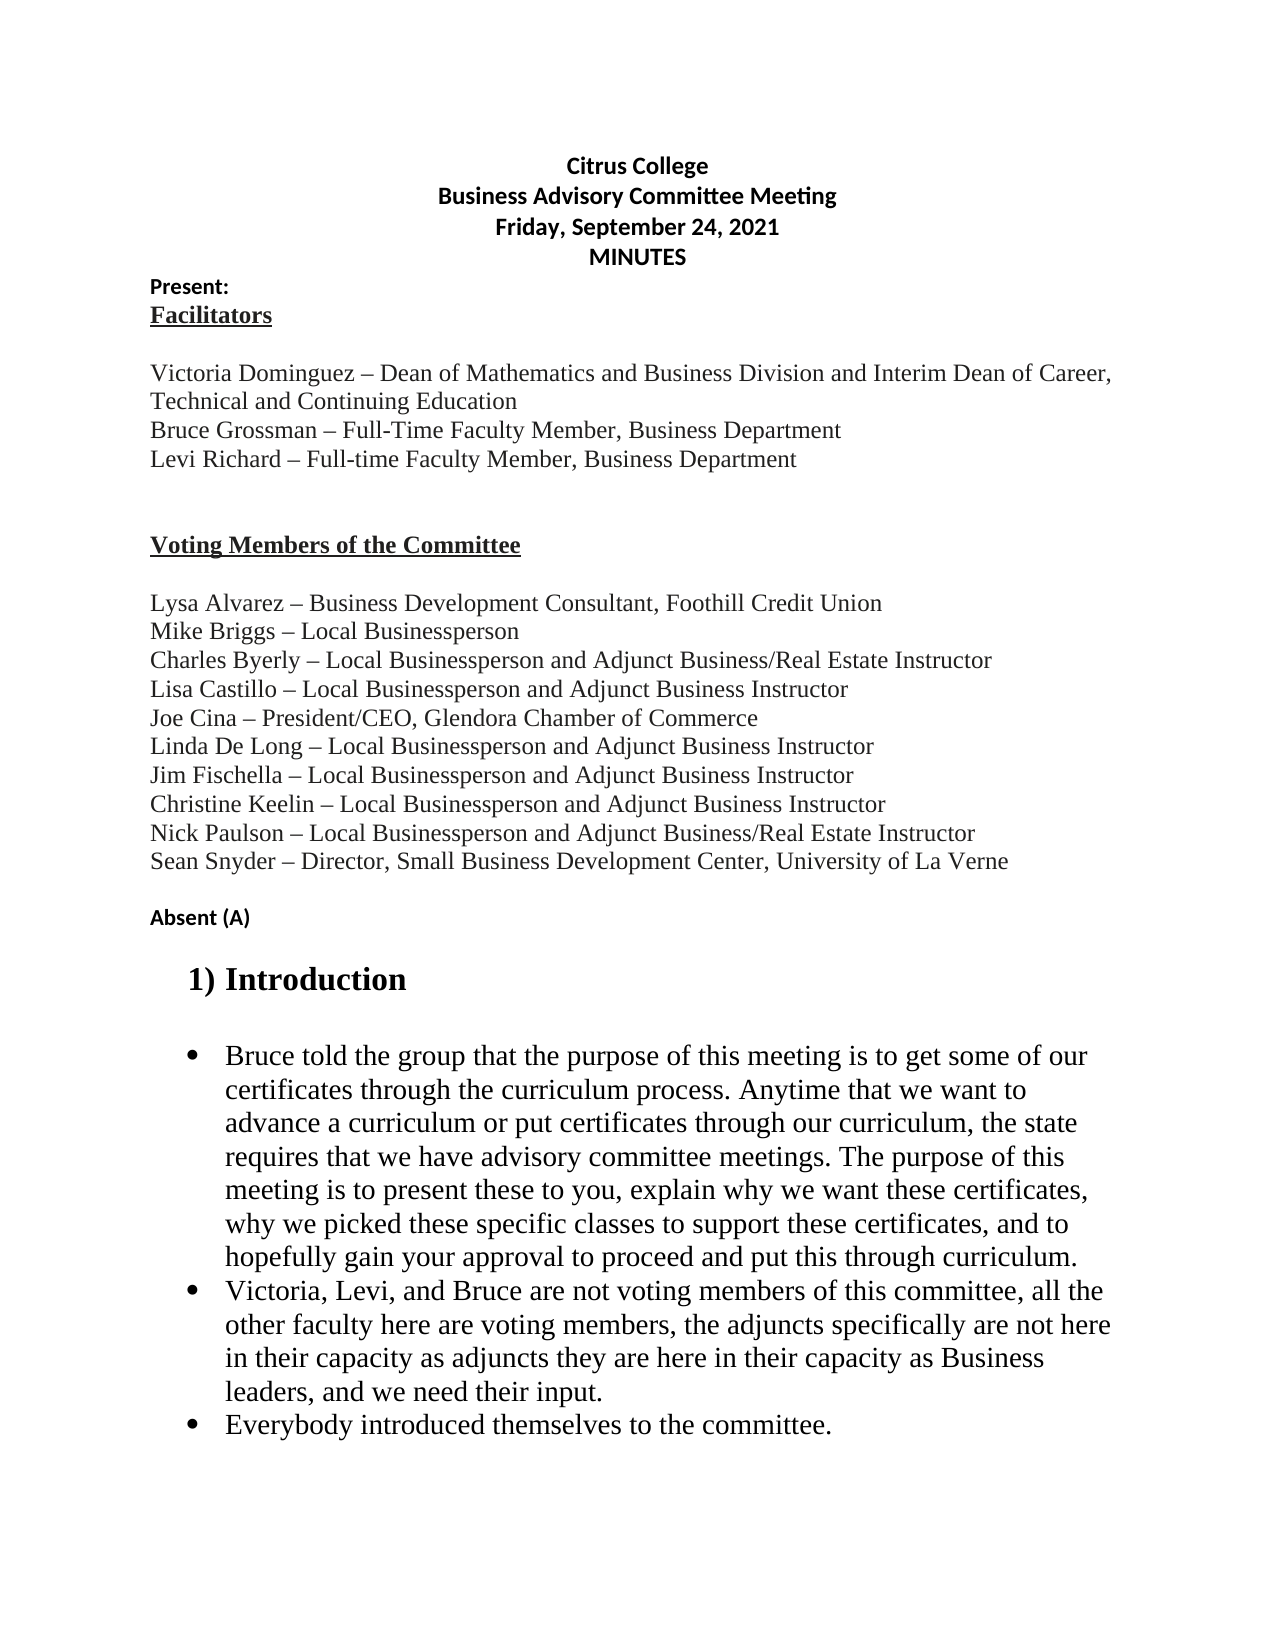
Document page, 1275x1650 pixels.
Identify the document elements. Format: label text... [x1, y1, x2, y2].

list Victoria, Levi, and Bruce are not voting members of this committee, all the other faculty here are voting members, the adjuncts specifically are not here in their capacity as adjuncts they are here in their capacity as Business leaders, and we need their input. [187, 1273, 1125, 1407]
text Voting Members of the Committee [150, 530, 1125, 559]
list Everybody introduced themselves to the committee. [187, 1407, 1125, 1441]
text Citrus College [150, 150, 1125, 181]
text Levi Richard – Full-time Faculty Member, Business Department [150, 444, 1125, 473]
text Friday, September 24, 2021 [150, 211, 1125, 242]
text Sean Snyder – Director, Small Business Development Center, University of La Verne [150, 846, 1125, 875]
text Business Advisory Committee Meeting [150, 181, 1125, 211]
text Lisa Castillo – Local Businessperson and Adjunct Business Instructor [150, 674, 1125, 703]
text Jim Fischella – Local Businessperson and Adjunct Business Instructor [150, 760, 1125, 789]
text Absent (A) [150, 903, 1125, 931]
text Christine Keelin – Local Businessperson and Adjunct Business Instructor [150, 789, 1125, 818]
text Lysa Alvarez – Business Development Consultant, Foothill Credit Union [150, 588, 1125, 616]
text Joe Cina – President/CEO, Glendora Chamber of Commerce [150, 703, 1125, 731]
list Bruce told the group that the purpose of this meeting is to get some of our certificates through the curriculum process. Anytime that we want to advance a curriculum or put certificates through our curriculum, the state requires that we have advisory committee meetings. The purpose of this meeting is to present these to you, explain why we want these certificates, why we picked these specific classes to support these certificates, and to hopefully gain your approval to proceed and put this through curriculum. [187, 1038, 1125, 1273]
list Introduction [187, 959, 1125, 997]
text Charles Byerly – Local Businessperson and Adjunct Business/Real Estate Instructor [150, 645, 1125, 674]
text Present: [150, 272, 1125, 300]
text Linda De Long – Local Businessperson and Adjunct Business Instructor [150, 731, 1125, 760]
text Victoria Dominguez – Dean of Mathematics and Business Division and Interim Dean of Career, Technical and Continuing Education [150, 358, 1125, 415]
text Mike Briggs – Local Businessperson [150, 616, 1125, 645]
text MINUTES [150, 242, 1125, 272]
text Facilitators [150, 300, 1125, 329]
text Nick Paulson – Local Businessperson and Adjunct Business/Real Estate Instructor [150, 818, 1125, 846]
text Bruce Grossman – Full-Time Faculty Member, Business Department [150, 415, 1125, 444]
